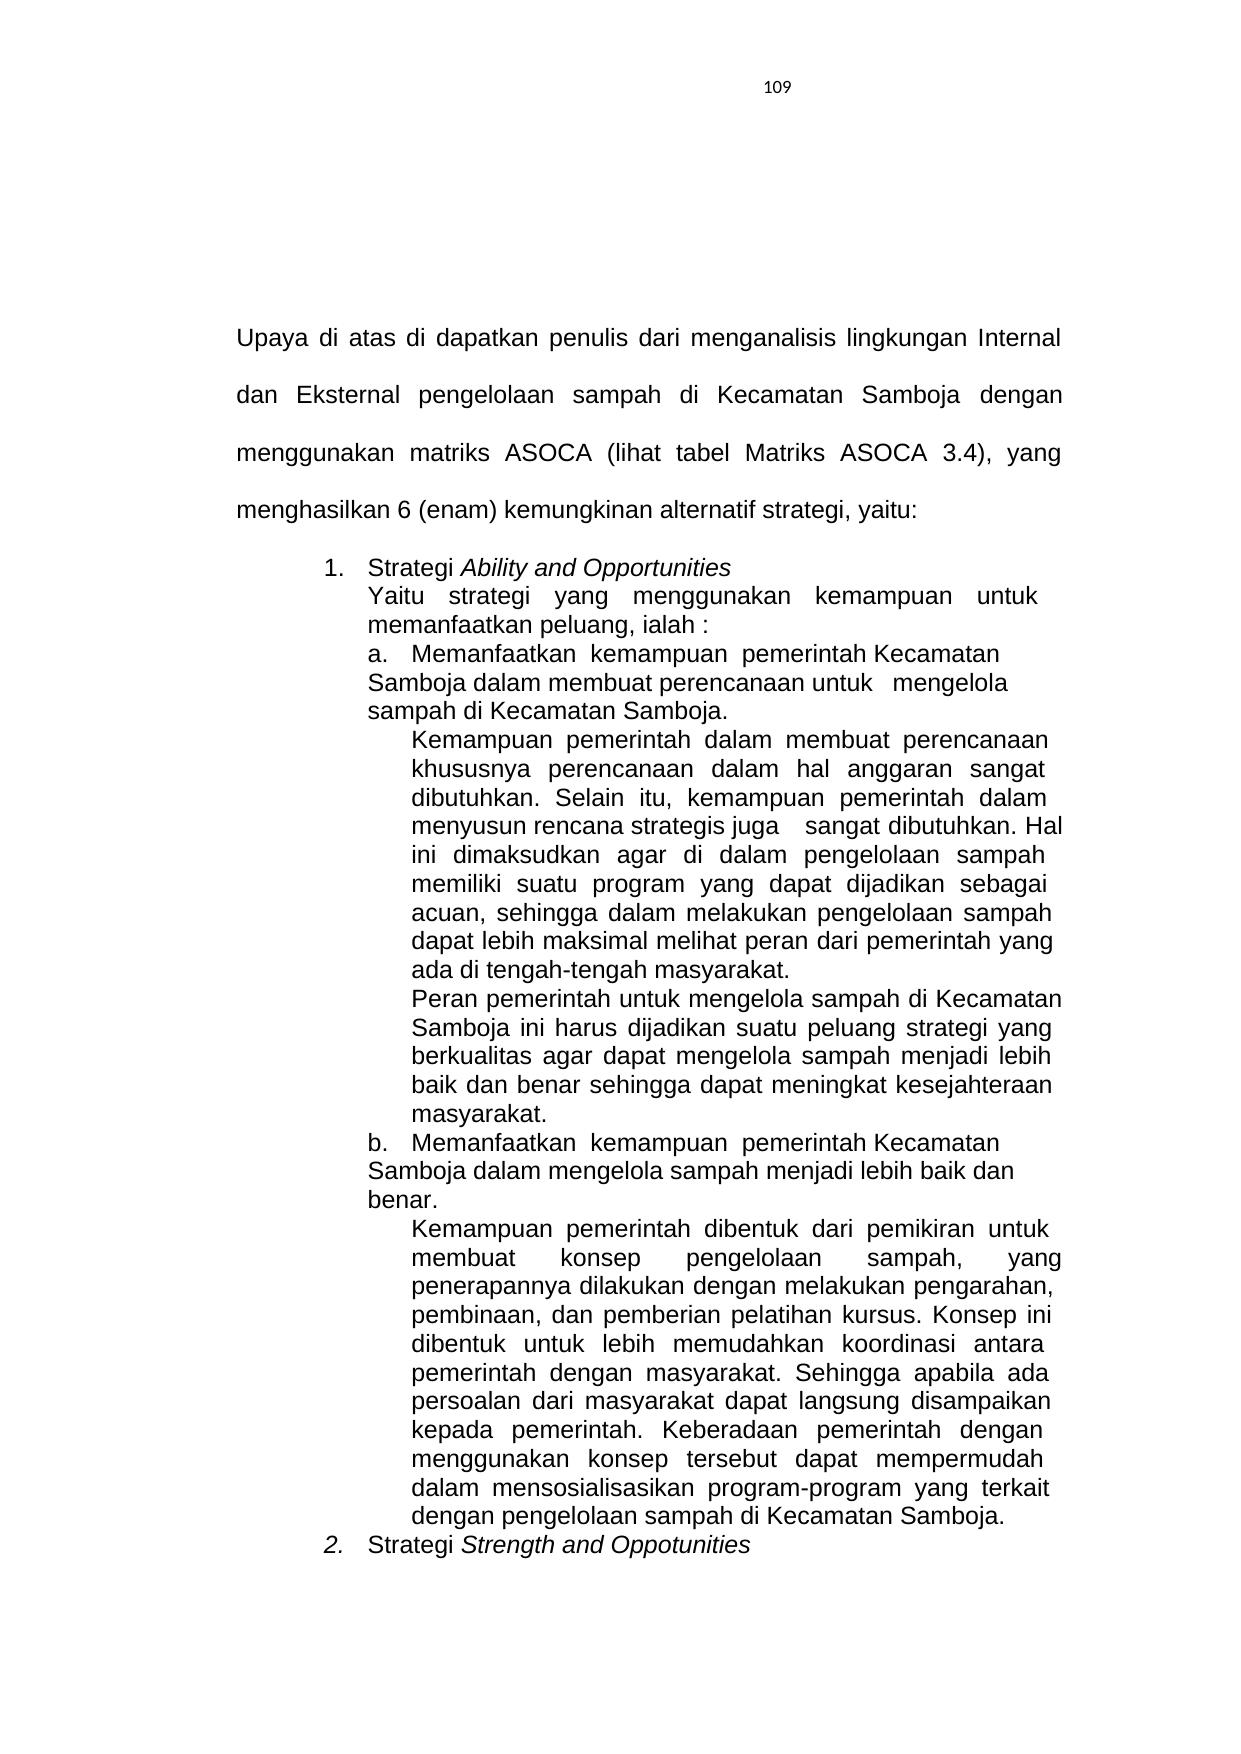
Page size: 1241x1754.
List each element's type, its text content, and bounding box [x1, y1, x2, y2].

list Kemampuan pemerintah dalam membuat perencanaan khususnya perencanaan dalam hal anggaran sangat dibutuhkan. Selain itu, kemampuan pemerintah dalam menyusun rencana strategis juga sangat dibutuhkan. Hal ini dimaksudkan agar di dalam pengelolaan sampah memiliki suatu program yang dapat dijadikan sebagai acuan, sehingga dalam melakukan pengelolaan sampah dapat lebih maksimal melihat peran dari pemerintah yang ada di tengah-tengah masyarakat. [405, 725, 1063, 984]
list Strategi Strength and Oppotunities [280, 1530, 1063, 1559]
list a. Memanfaatkan kemampuan pemerintah Kecamatan Samboja dalam membuat perencanaan untuk mengelola sampah di Kecamatan Samboja. [280, 639, 1063, 725]
list b. Memanfaatkan kemampuan pemerintah Kecamatan Samboja dalam mengelola sampah menjadi lebih baik dan benar. [324, 1127, 1063, 1214]
text Upaya di atas di dapatkan penulis dari menganalisis lingkungan Internal dan Eksternal pengelolaan sampah di Kecamatan Samboja dengan menggunakan matriks ASOCA (lihat tabel Matriks ASOCA 3.4), yang menghasilkan 6 (enam) kemungkinan alternatif strategi, yaitu: [236, 322, 1063, 524]
list Peran pemerintah untuk mengelola sampah di Kecamatan Samboja ini harus dijadikan suatu peluang strategi yang berkualitas agar dapat mengelola sampah menjadi lebih baik dan benar sehingga dapat meningkat kesejahteraan masyarakat. [367, 984, 1063, 1127]
list 1. Strategi Ability and Opportunities [280, 552, 1063, 581]
list Yaitu strategi yang menggunakan kemampuan untuk memanfaatkan peluang, ialah : [324, 581, 1063, 639]
list Kemampuan pemerintah dibentuk dari pemikiran untuk membuat konsep pengelolaan sampah, yang penerapannya dilakukan dengan melakukan pengarahan, pembinaan, dan pemberian pelatihan kursus. Konsep ini dibentuk untuk lebih memudahkan koordinasi antara pemerintah dengan masyarakat. Sehingga apabila ada persoalan dari masyarakat dapat langsung disampaikan kepada pemerintah. Keberadaan pemerintah dengan menggunakan konsep tersebut dapat mempermudah dalam mensosialisasikan program-program yang terkait dengan pengelolaan sampah di Kecamatan Samboja. [367, 1214, 1063, 1530]
